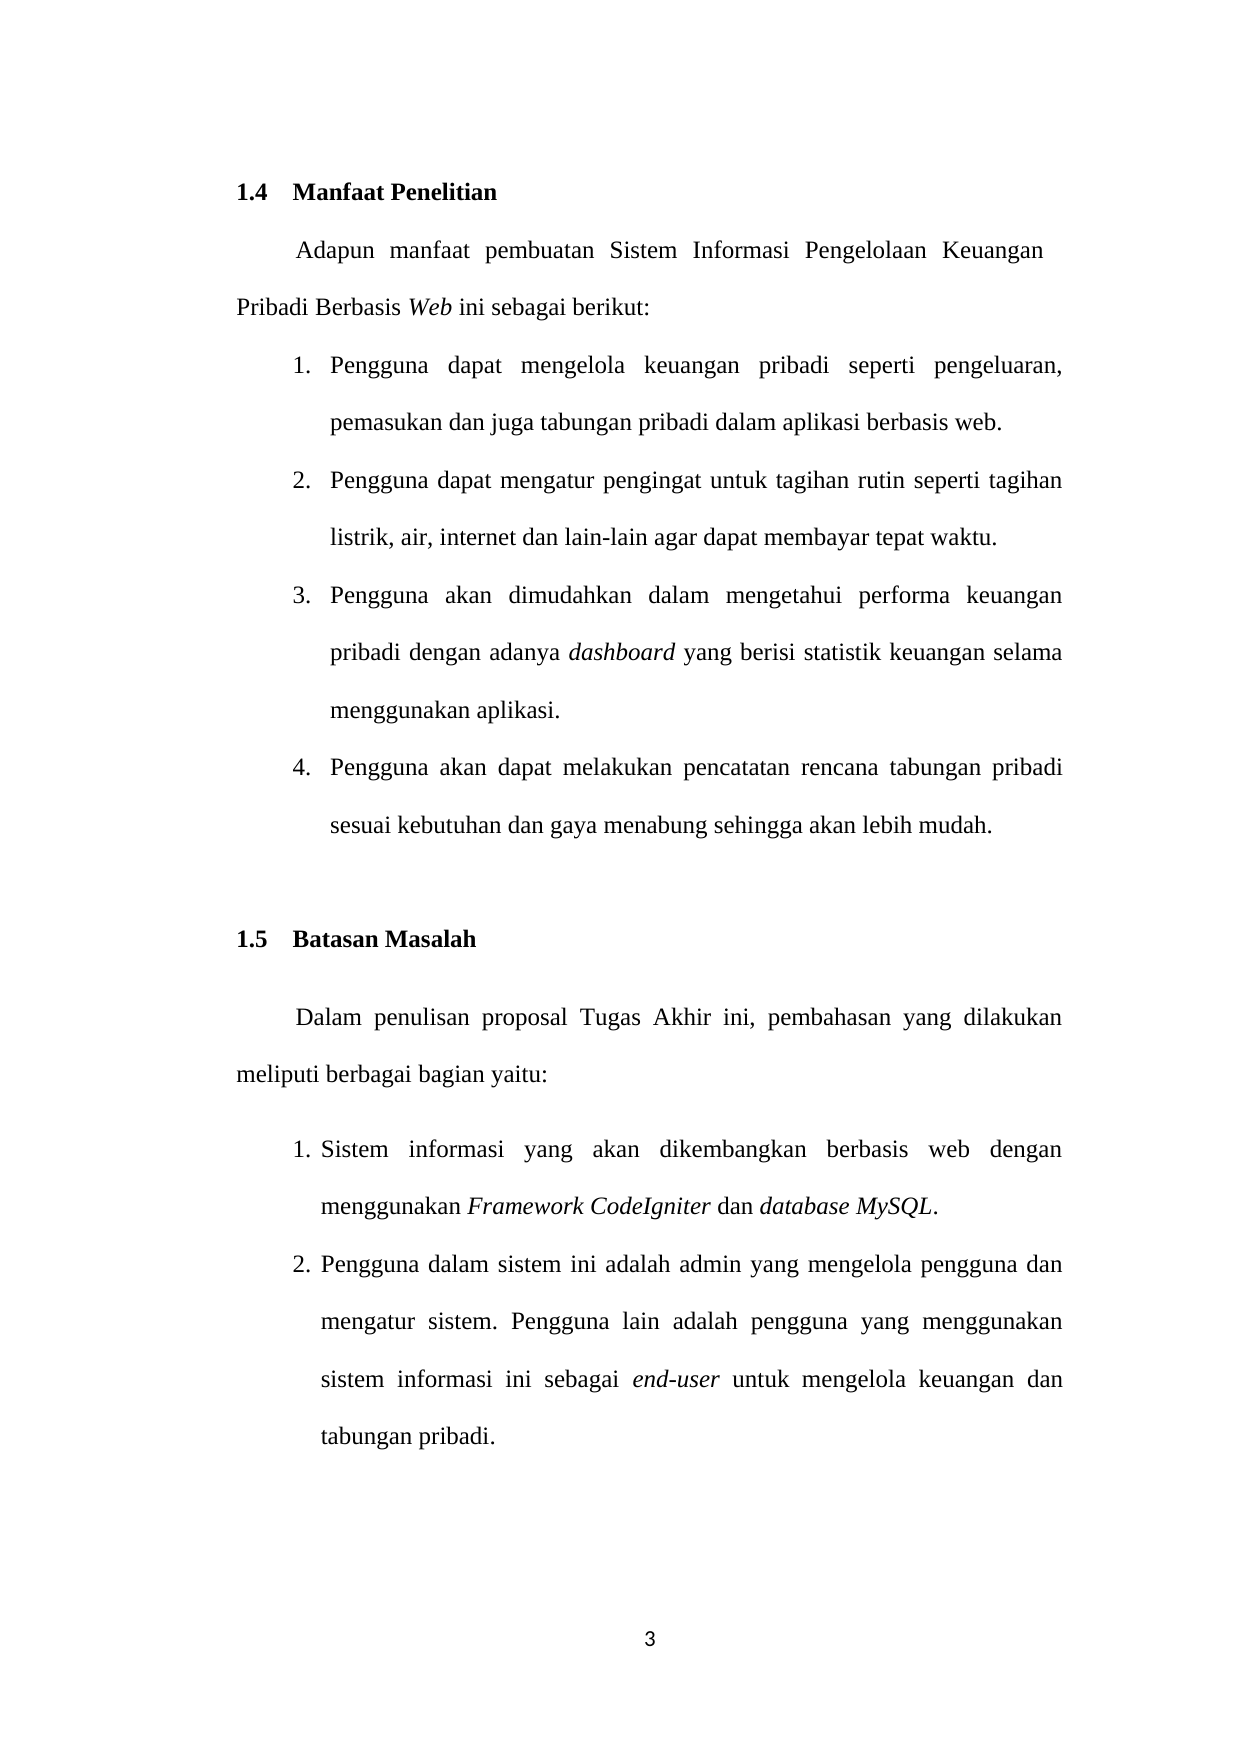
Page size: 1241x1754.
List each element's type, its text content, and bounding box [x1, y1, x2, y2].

list Pengguna akan dimudahkan dalam mengetahui performa keuangan pribadi dengan adanya dashboard yang berisi statistik keuangan selama menggunakan aplikasi. [292, 580, 1063, 723]
list Pengguna dapat mengatur pengingat untuk tagihan rutin seperti tagihan listrik, air, internet dan lain-lain agar dapat membayar tepat waktu. [292, 465, 1063, 551]
subtitle Manfaat Penelitian [236, 177, 1063, 206]
text Adapun manfaat pembuatan Sistem Informasi Pengelolaan Keuangan Pribadi Berbasis Web ini sebagai berikut: [236, 235, 1043, 321]
text Dalam penulisan proposal Tugas Akhir ini, pembahasan yang dilakukan meliputi berbagai bagian yaitu: [236, 1002, 1063, 1088]
list Pengguna dalam sistem ini adalah admin yang mengelola pengguna dan mengatur sistem. Pengguna lain adalah pengguna yang menggunakan sistem informasi ini sebagai end-user untuk mengelola keuangan dan tabungan pribadi. [292, 1249, 1063, 1450]
subtitle Batasan Masalah [236, 924, 1063, 953]
list Sistem informasi yang akan dikembangkan berbasis web dengan menggunakan Framework CodeIgniter dan database MySQL. [292, 1134, 1063, 1220]
list Pengguna akan dapat melakukan pencatatan rencana tabungan pribadi sesuai kebutuhan dan gaya menabung sehingga akan lebih mudah. [292, 752, 1063, 838]
list Pengguna dapat mengelola keuangan pribadi seperti pengeluaran, pemasukan dan juga tabungan pribadi dalam aplikasi berbasis web. [292, 350, 1063, 436]
